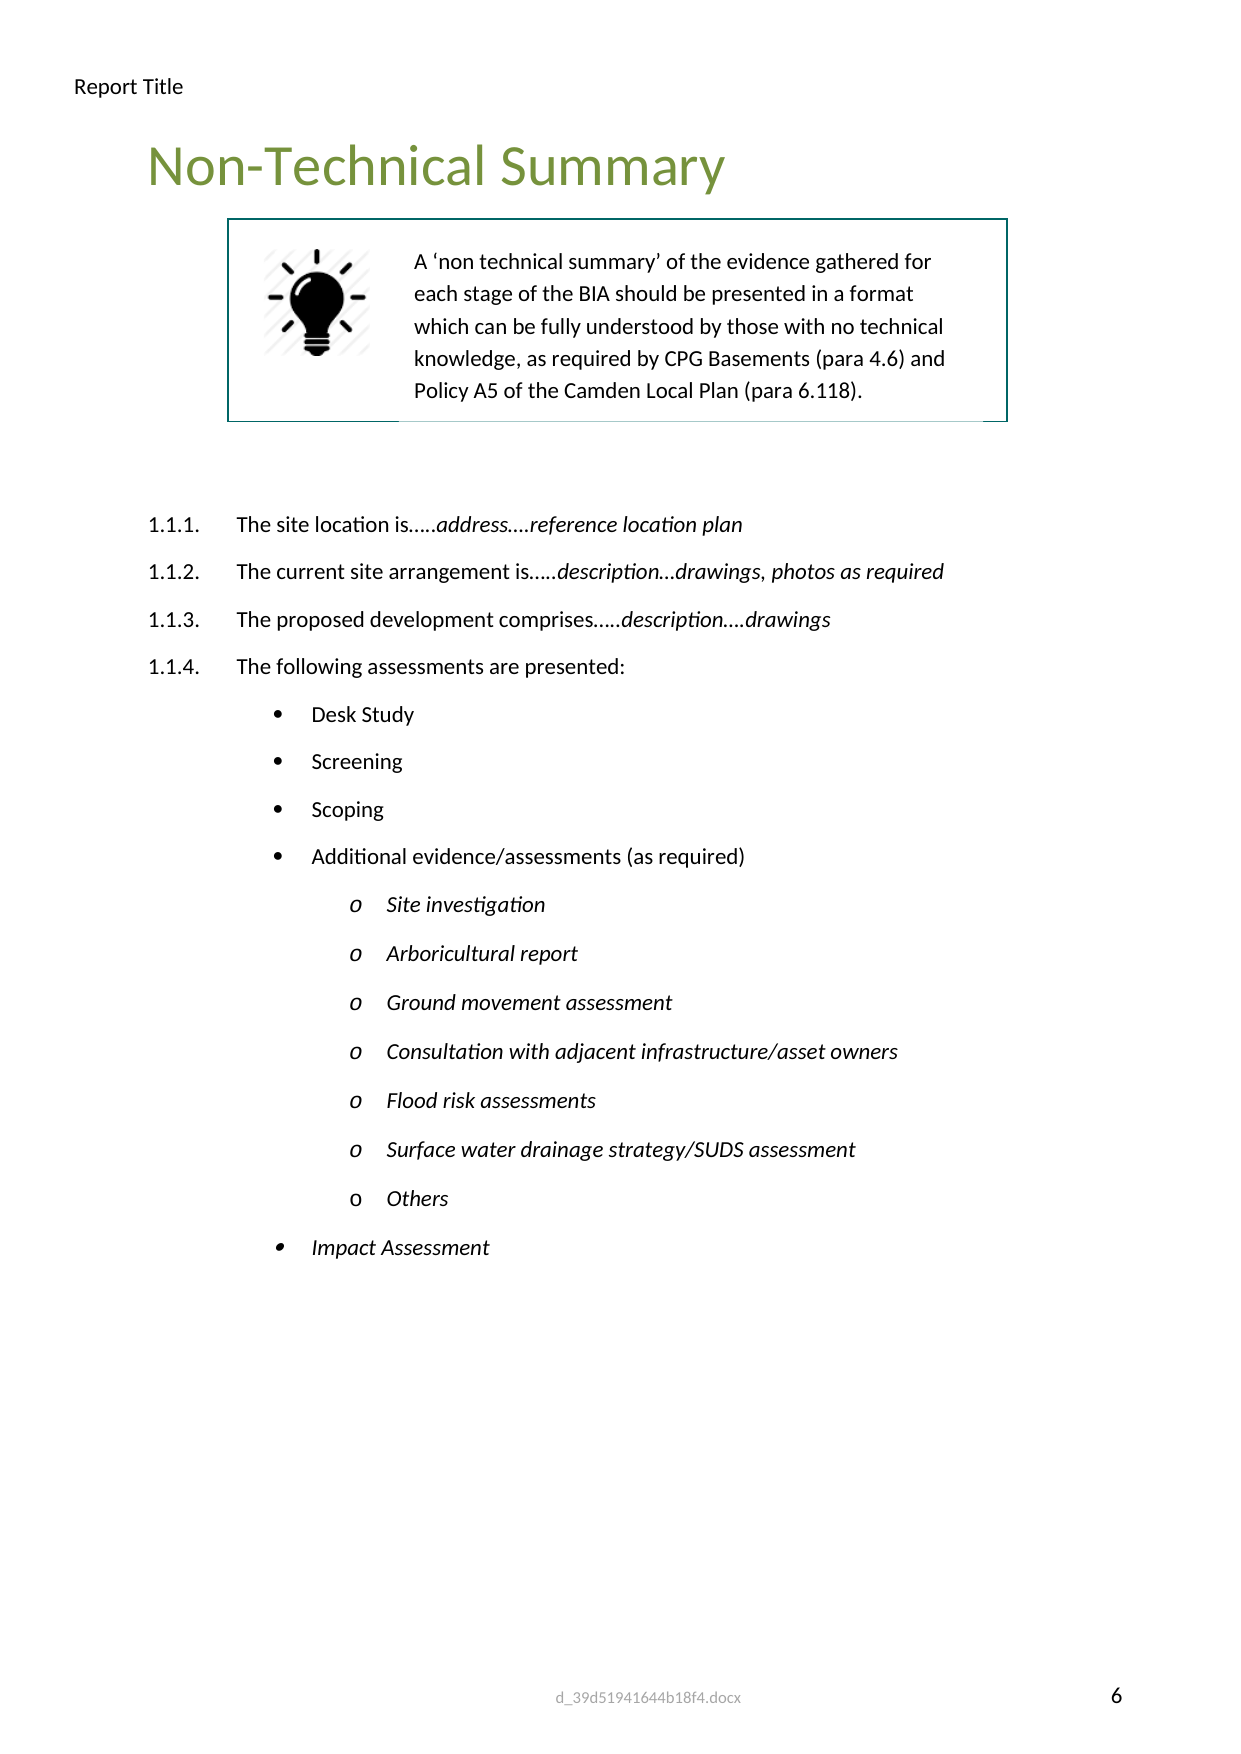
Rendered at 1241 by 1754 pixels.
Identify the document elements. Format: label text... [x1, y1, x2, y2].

list Screening [274, 747, 1122, 775]
list The current site arrangement is…..description…drawings, photos as required [148, 557, 1122, 585]
list Surface water drainage strategy/SUDS assessment [349, 1135, 1122, 1164]
list Others [349, 1184, 1122, 1213]
list Scoping [274, 795, 1122, 823]
list Site investigation [349, 890, 1122, 919]
list Consultation with adjacent infrastructure/asset owners [349, 1037, 1122, 1066]
list The following assessments are presented: [148, 652, 1122, 680]
list The site location is…..address….reference location plan [148, 510, 1122, 538]
list Impact Assessment [274, 1233, 1122, 1261]
list Desk Study [274, 700, 1122, 728]
list The proposed development comprises…..description….drawings [148, 605, 1122, 633]
list Ground movement assessment [349, 988, 1122, 1017]
list Additional evidence/assessments (as required) [274, 842, 1122, 870]
picture [263, 249, 370, 356]
list Flood risk assessments [349, 1086, 1122, 1115]
list Arboricultural report [349, 939, 1122, 968]
